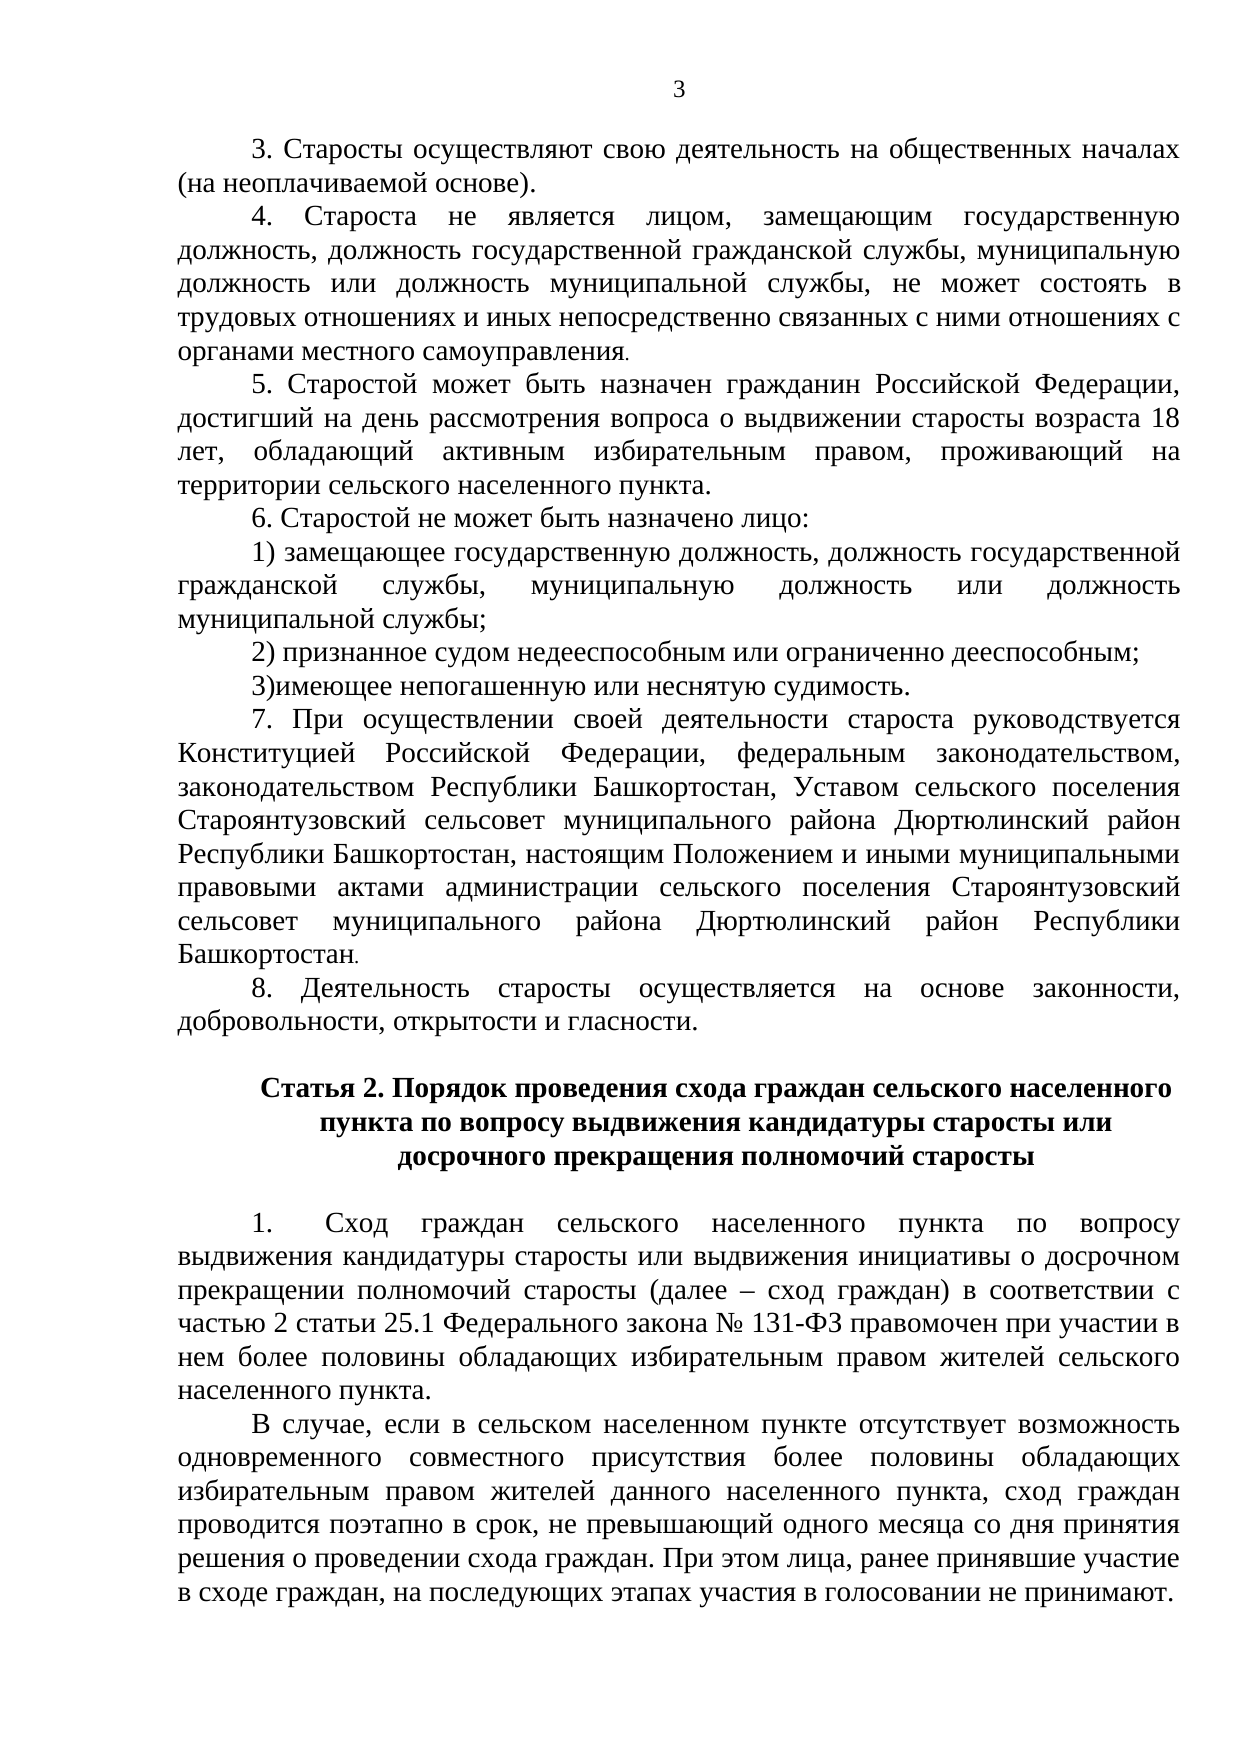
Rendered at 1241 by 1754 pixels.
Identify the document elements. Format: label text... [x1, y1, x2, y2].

text 3)имеющее непогашенную или неснятую судимость. [177, 668, 1181, 702]
text 1) замещающее государственную должность, должность государственной гражданской службы, муниципальную должность или должность муниципальной службы; [177, 534, 1181, 634]
text 3. Старосты осуществляют свою деятельность на общественных началах (на неоплачиваемой основе). [177, 131, 1181, 198]
text 8. Деятельность старосты осуществляется на основе законности, добровольности, открытости и гласности. [177, 970, 1181, 1037]
text 4. Староста не является лицом, замещающим государственную должность, должность государственной гражданской службы, муниципальную должность или должность муниципальной службы, не может состоять в трудовых отношениях и иных непосредственно связанных с ними отношениях с органами местного самоуправления. [177, 198, 1181, 366]
list Сход граждан сельского населенного пункта по вопросу выдвижения кандидатуры старосты или выдвижения инициативы о досрочном прекращении полномочий старосты (далее – сход граждан) в соответствии с частью 2 статьи 25.1 Федерального закона № 131-ФЗ правомочен при участии в нем более половины обладающих избирательным правом жителей сельского населенного пункта. [177, 1205, 1181, 1406]
text Статья 2. Порядок проведения схода граждан сельского населенного пункта по вопросу выдвижения кандидатуры старосты или досрочного прекращения полномочий старосты [251, 1071, 1181, 1171]
text 7. При осуществлении своей деятельности староста руководствуется Конституцией Российской Федерации, федеральным законодательством, законодательством Республики Башкортостан, Уставом сельского поселения Староянтузовский сельсовет муниципального района Дюртюлинский район Республики Башкортостан, настоящим Положением и иными муниципальными правовыми актами администрации сельского поселения Староянтузовский сельсовет муниципального района Дюртюлинский район Республики Башкортостан. [177, 702, 1181, 970]
text 6. Старостой не может быть назначено лицо: [177, 500, 1181, 534]
text 2) признанное судом недееспособным или ограниченно дееспособным; [177, 634, 1181, 668]
text В случае, если в сельском населенном пункте отсутствует возможность одновременного совместного присутствия более половины обладающих избирательным правом жителей данного населенного пункта, сход граждан проводится поэтапно в срок, не превышающий одного месяца со дня принятия решения о проведении схода граждан. При этом лица, ранее принявшие участие в сходе граждан, на последующих этапах участия в голосовании не принимают. [177, 1406, 1181, 1607]
text 5. Старостой может быть назначен гражданин Российской Федерации, достигший на день рассмотрения вопроса о выдвижении старосты возраста 18 лет, обладающий активным избирательным правом, проживающий на территории сельского населенного пункта. [177, 366, 1181, 500]
